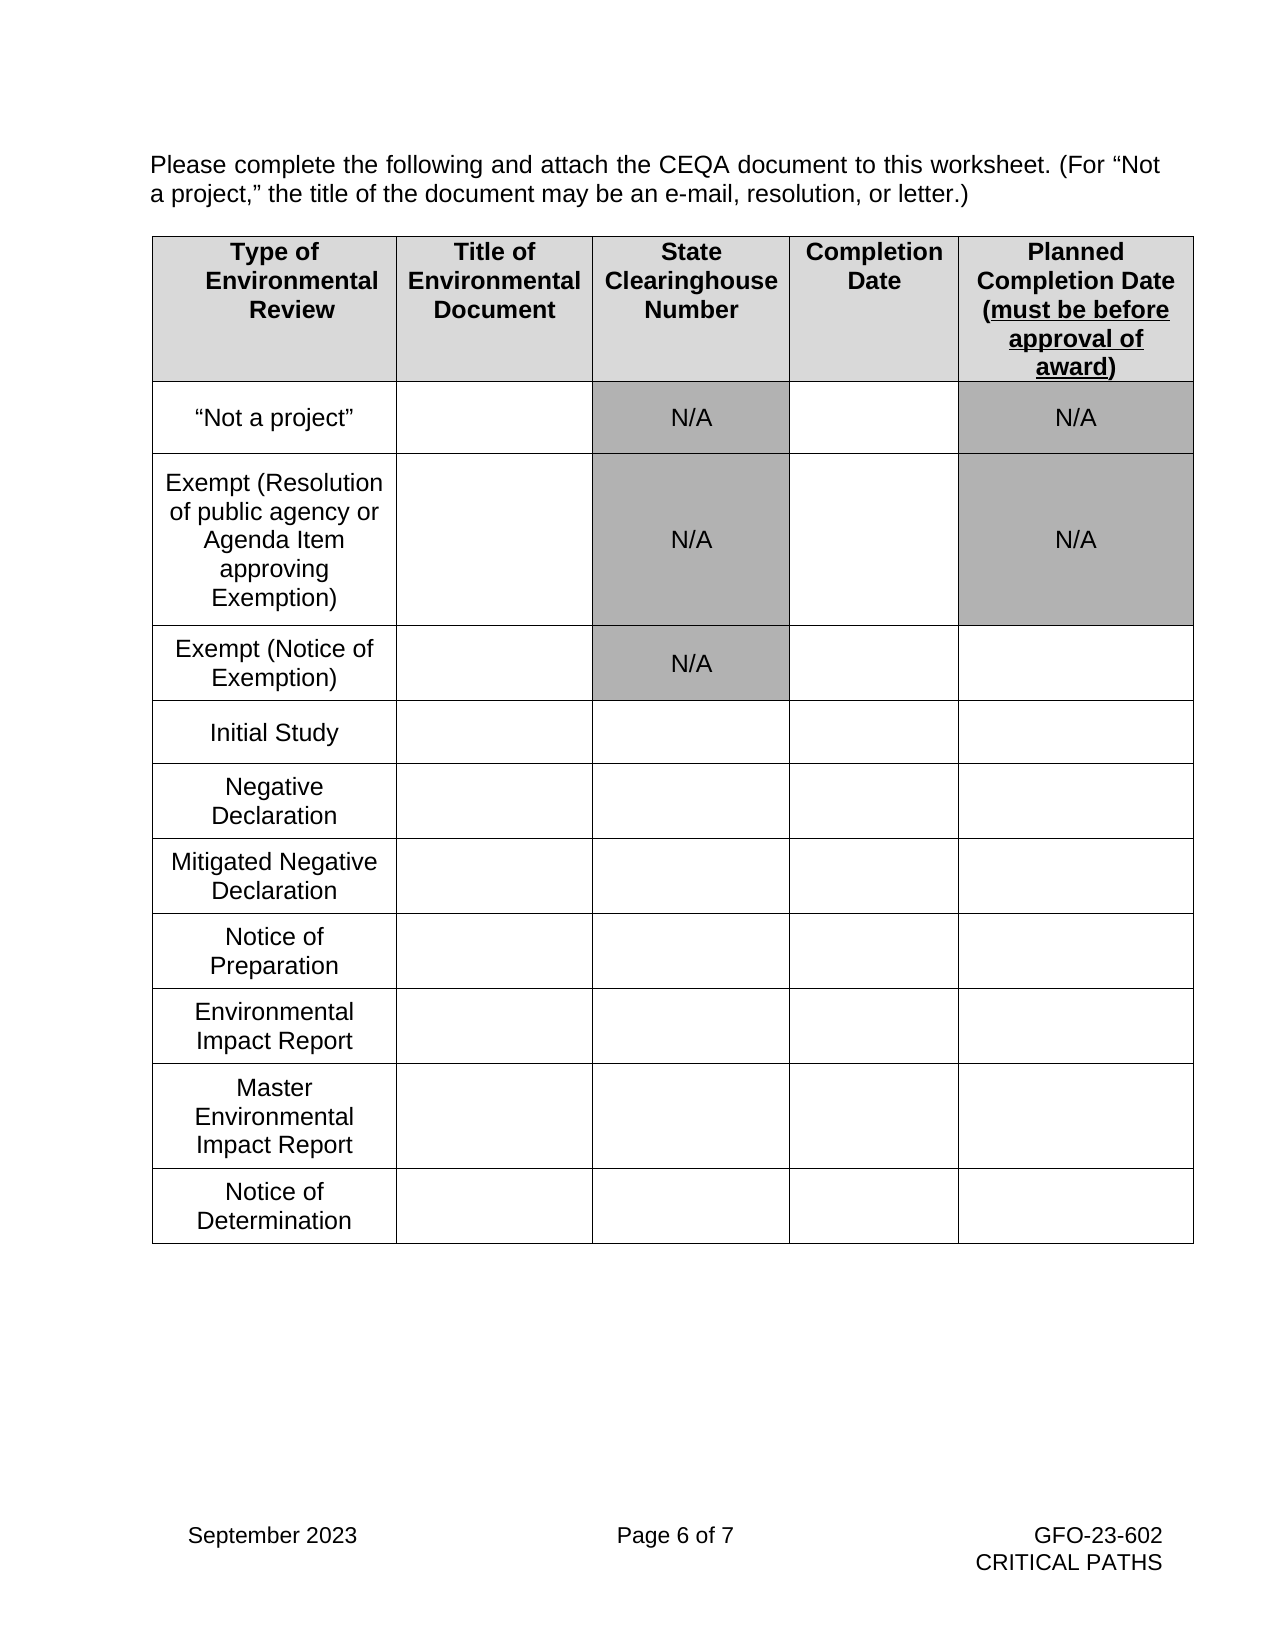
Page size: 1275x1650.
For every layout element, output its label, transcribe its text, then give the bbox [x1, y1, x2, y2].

table_cell [397, 701, 592, 763]
table_cell [397, 626, 592, 700]
table_cell [593, 1064, 789, 1168]
table_cell [397, 914, 592, 988]
table_cell [959, 914, 1193, 988]
table_cell [397, 989, 592, 1063]
table_cell [593, 764, 789, 838]
table_cell Notice of Preparation [153, 914, 396, 988]
table_cell [397, 1064, 592, 1168]
table_cell [959, 764, 1193, 838]
table_cell N/A [593, 454, 789, 625]
table_cell [790, 839, 958, 913]
table_cell [593, 839, 789, 913]
table_cell Mitigated Negative Declaration [153, 839, 396, 913]
table_cell [790, 701, 958, 763]
table_cell [959, 1169, 1193, 1243]
table_cell N/A [959, 382, 1193, 453]
table_cell Negative Declaration [153, 764, 396, 838]
table_cell [790, 914, 958, 988]
table_cell [397, 764, 592, 838]
table_cell [790, 1169, 958, 1243]
table_cell Notice of Determination [153, 1169, 396, 1243]
table_cell [593, 989, 789, 1063]
table_cell [593, 1169, 789, 1243]
table_cell Exempt (Notice of Exemption) [153, 626, 396, 700]
table_header Title of Environmental Document [397, 237, 592, 381]
table_cell [959, 1064, 1193, 1168]
table_cell N/A [593, 626, 789, 700]
table_cell [593, 914, 789, 988]
table_cell N/A [593, 382, 789, 453]
table_cell [959, 839, 1193, 913]
table_header Type of Environmental Review [153, 237, 396, 381]
table_cell Environmental Impact Report [153, 989, 396, 1063]
table_cell Exempt (Resolution of public agency or Agenda Item approving Exemption) [153, 454, 396, 625]
table_cell [397, 1169, 592, 1243]
table_cell [397, 382, 592, 453]
table_cell [790, 764, 958, 838]
table_cell [593, 701, 789, 763]
table_cell [959, 701, 1193, 763]
table_cell [959, 626, 1193, 700]
table_header Completion Date [790, 237, 958, 381]
table_cell [790, 989, 958, 1063]
table_cell Initial Study [153, 701, 396, 763]
table_cell [397, 454, 592, 625]
table_cell “Not a project” [153, 382, 396, 453]
table_cell N/A [959, 454, 1193, 625]
table_header State Clearinghouse Number [593, 237, 789, 381]
table_cell [790, 454, 958, 625]
table_cell [959, 989, 1193, 1063]
table_cell [790, 1064, 958, 1168]
table_header Planned Completion Date (must be before approval of award) [959, 237, 1193, 381]
table_cell [790, 382, 958, 453]
table_cell Master Environmental Impact Report [153, 1064, 396, 1168]
list Please complete the following and attach the CEQA document to this worksheet. (For “Not a project,” the title of the document may be an e-mail, resolution, or letter.) [150, 150, 1162, 207]
table_cell [790, 626, 958, 700]
table_cell [397, 839, 592, 913]
